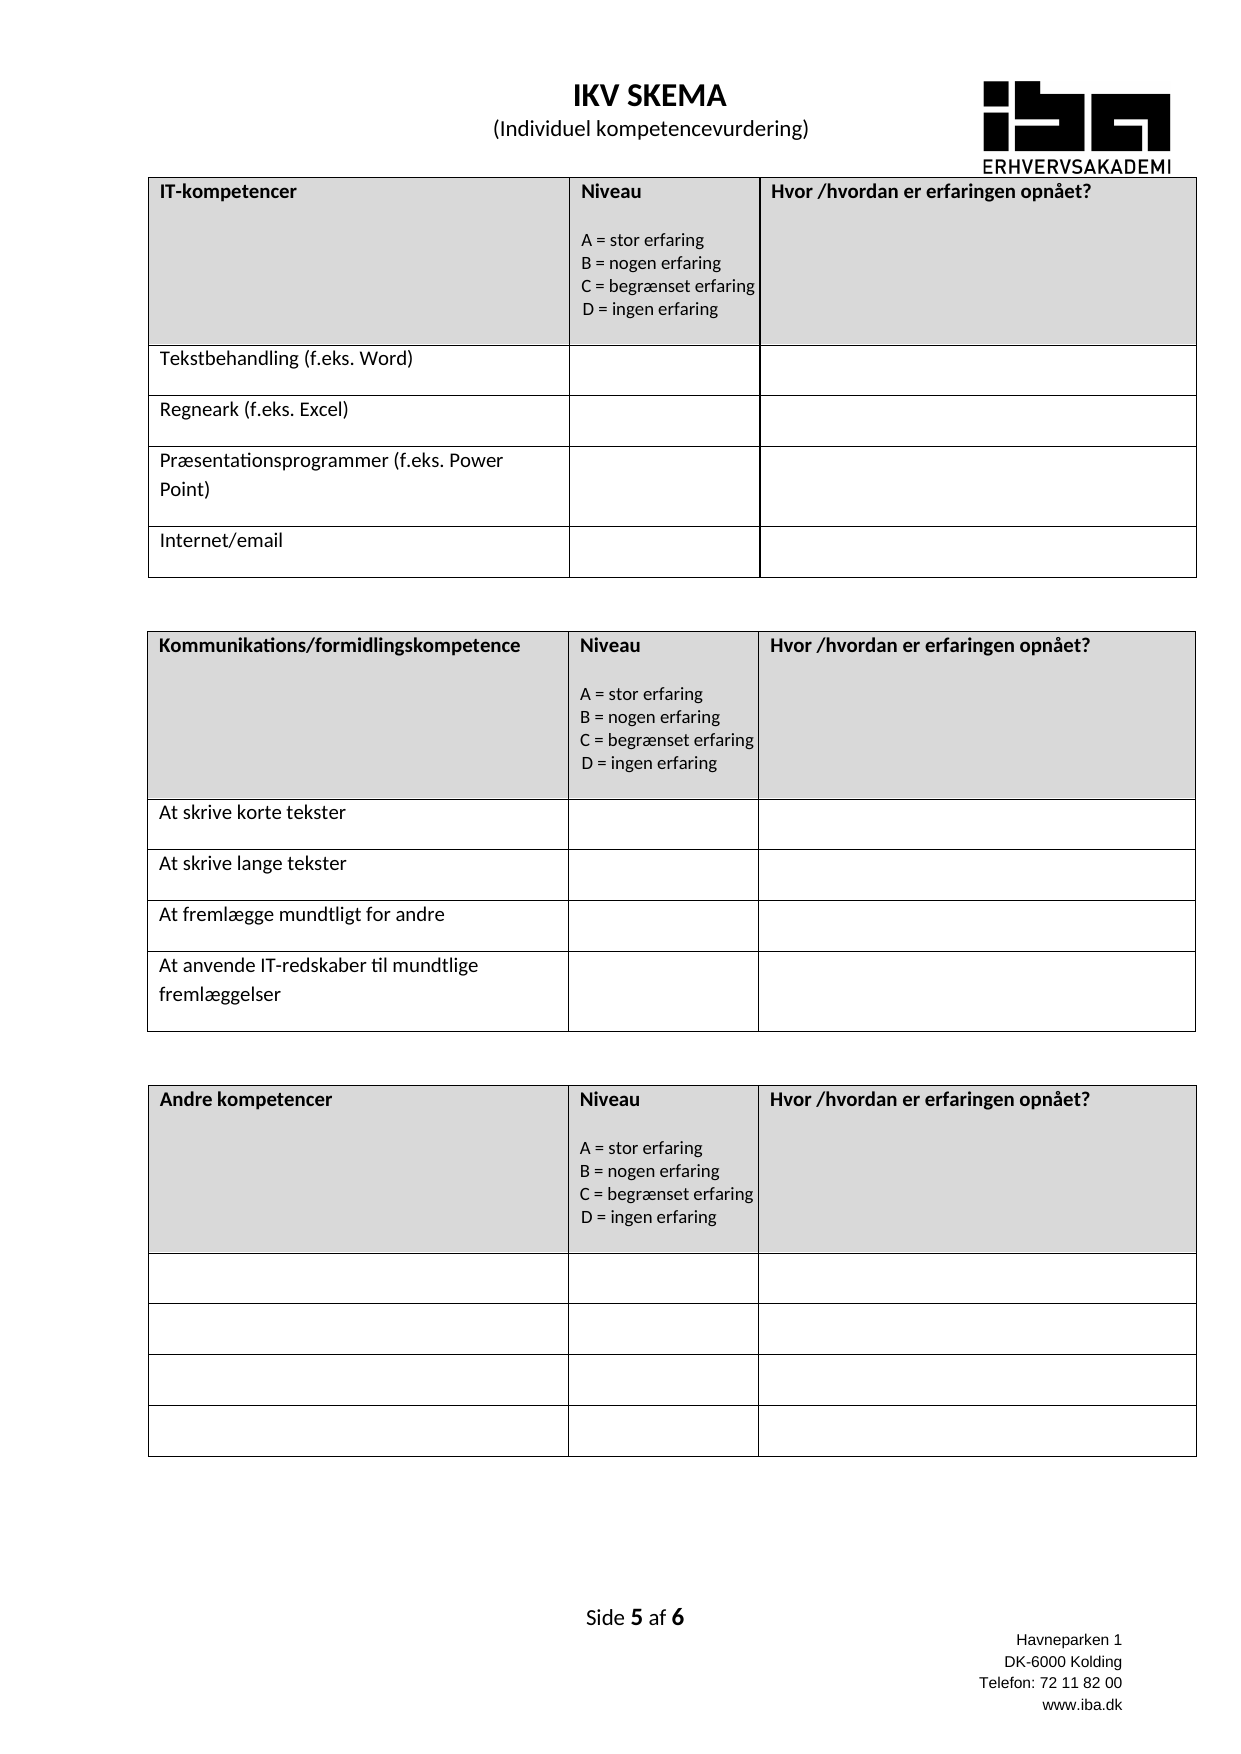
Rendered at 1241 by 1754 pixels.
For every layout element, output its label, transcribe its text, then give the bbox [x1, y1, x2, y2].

table_cell At fremlægge mundtligt for andre [148, 901, 568, 951]
table_cell [570, 396, 759, 446]
table_cell [759, 800, 1195, 849]
table_cell [569, 1254, 758, 1303]
table_cell Regneark (f.eks. Excel) [149, 396, 569, 446]
table_cell [569, 1355, 758, 1405]
table_cell Internet/email [149, 527, 569, 577]
table_header Niveau A = stor erfaring B = nogen erfaring C = begrænset erfaring D = ingen erfaring [569, 1086, 758, 1252]
table_header Niveau A = stor erfaring B = nogen erfaring C = begrænset erfaring D = ingen erfaring [570, 178, 759, 344]
table_cell [149, 1355, 568, 1405]
table_cell [569, 1304, 758, 1354]
table_cell [761, 346, 1196, 395]
table_cell [759, 901, 1195, 951]
table_cell [759, 952, 1195, 1031]
table_cell [570, 527, 759, 577]
table_cell [569, 901, 758, 951]
table_header Niveau A = stor erfaring B = nogen erfaring C = begrænset erfaring D = ingen erfaring [569, 632, 758, 798]
table_header Hvor /hvordan er erfaringen opnået? [759, 632, 1195, 798]
table_cell [569, 850, 758, 900]
table_cell [570, 447, 759, 526]
table_header Andre kompetencer [149, 1086, 568, 1252]
table_cell [149, 1254, 568, 1303]
table_cell [761, 527, 1196, 577]
table_cell [759, 1406, 1196, 1456]
table_cell [759, 1254, 1196, 1303]
table_cell At skrive korte tekster [148, 800, 568, 849]
table_cell [569, 800, 758, 849]
table_cell [759, 1304, 1196, 1354]
table_cell [569, 1406, 758, 1456]
table_cell Tekstbehandling (f.eks. Word) [149, 346, 569, 395]
table_header Hvor /hvordan er erfaringen opnået? [761, 178, 1196, 344]
table_cell [761, 396, 1196, 446]
table_cell [761, 447, 1196, 526]
table_cell At anvende IT-redskaber til mundtlige fremlæggelser [148, 952, 568, 1031]
table_cell [149, 1304, 568, 1354]
table_cell [759, 1355, 1196, 1405]
table_cell Præsentationsprogrammer (f.eks. Power Point) [149, 447, 569, 526]
picture [983, 81, 1171, 177]
table_cell [569, 952, 758, 1031]
table_cell At skrive lange tekster [148, 850, 568, 900]
table_header Hvor /hvordan er erfaringen opnået? [759, 1086, 1196, 1252]
table_cell [759, 850, 1195, 900]
table_cell [570, 346, 759, 395]
table_header IT-kompetencer [149, 178, 569, 344]
table_cell [149, 1406, 568, 1456]
table_header Kommunikations/formidlingskompetence [148, 632, 568, 798]
